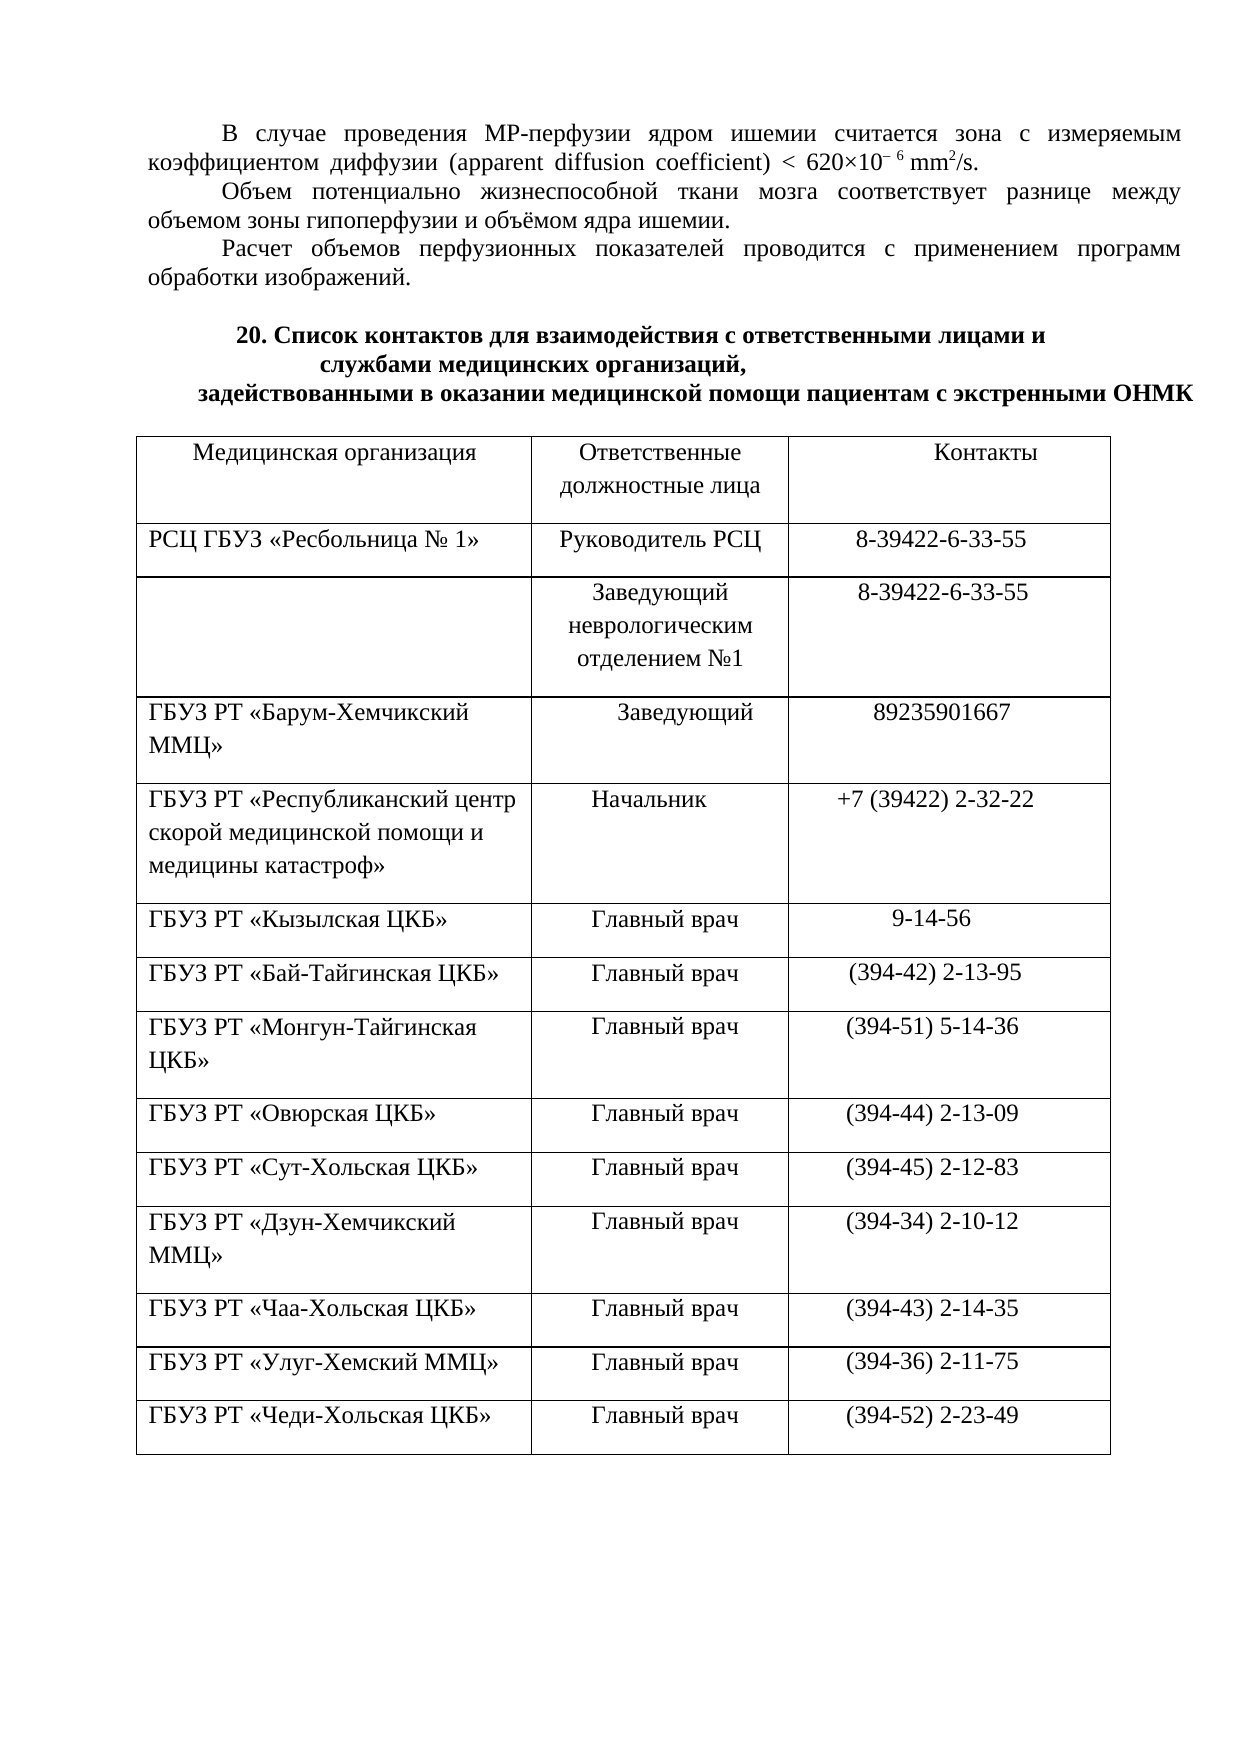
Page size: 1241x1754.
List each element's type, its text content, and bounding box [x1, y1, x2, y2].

table_cell ГБУЗ РТ «Чаа-Хольская ЦКБ» [137, 1294, 531, 1346]
table_cell (394-52) 2-23-49 [789, 1401, 1110, 1454]
table_cell Главный врач [532, 958, 788, 1011]
table_cell ГБУЗ РТ «Монгун-Тайгинская ЦКБ» [137, 1012, 531, 1098]
table_cell ГБУЗ РТ «Бай-Тайгинская ЦКБ» [137, 958, 531, 1011]
table_cell Главный врач [532, 1207, 788, 1293]
table_cell ГБУЗ РТ «Кызылская ЦКБ» [137, 904, 531, 957]
text Расчет объемов перфузионных показателей проводится с применением программ обработки изображений. [148, 233, 1181, 291]
table_cell Главный врач [532, 1401, 788, 1454]
subtitle 20. Список контактов для взаимодействия с ответственными лицами и службами медицинских организаций, [236, 320, 1051, 378]
text В случае проведения МР-перфузии ядром ишемии считается зона с измеряемым коэффициентом диффузии (apparent diffusion coefficient) < 620×10– 6 mm2/s. [148, 118, 1182, 176]
text Объем потенциально жизнеспособной ткани мозга соответствует разнице между объемом зоны гипоперфузии и объёмом ядра ишемии. [148, 176, 1181, 233]
table_cell (394-45) 2-12-83 [789, 1153, 1110, 1206]
table_header Контакты [789, 437, 1110, 523]
table_cell Руководитель РСЦ [532, 524, 788, 576]
table_cell РСЦ ГБУЗ «Ресбольница № 1» [137, 524, 531, 576]
table_cell ГБУЗ РТ «Барум-Хемчикский ММЦ» [137, 698, 531, 783]
table_header Ответственные должностные лица [532, 437, 788, 523]
table_cell (394-42) 2-13-95 [789, 958, 1110, 1011]
table_cell 9-14-56 [789, 904, 1110, 957]
table_cell Главный врач [532, 1012, 788, 1098]
table_cell [137, 578, 531, 696]
table_cell 8-39422-6-33-55 [789, 578, 1110, 696]
table_cell Главный врач [532, 1294, 788, 1346]
table_cell Начальник [532, 784, 788, 903]
table_cell ГБУЗ РТ «Сут-Хольская ЦКБ» [137, 1153, 531, 1206]
table_cell Главный врач [532, 904, 788, 957]
table_cell (394-36) 2-11-75 [789, 1348, 1110, 1400]
table_header Медицинская организация [137, 437, 531, 523]
table_cell (394-44) 2-13-09 [789, 1099, 1110, 1152]
table_cell Главный врач [532, 1348, 788, 1400]
table_cell ГБУЗ РТ «Чеди-Хольская ЦКБ» [137, 1401, 531, 1454]
table_cell 89235901667 [789, 698, 1110, 783]
table_cell ГБУЗ РТ «Республиканский центр скорой медицинской помощи и медицины катастроф» [137, 784, 531, 903]
text задействованными в оказании медицинской помощи пациентам с экстренными ОНМК [198, 378, 1240, 406]
table_cell ГБУЗ РТ «Овюрская ЦКБ» [137, 1099, 531, 1152]
table_cell Главный врач [532, 1153, 788, 1206]
table_cell ГБУЗ РТ «Улуг-Хемский ММЦ» [137, 1348, 531, 1400]
table_cell (394-34) 2-10-12 [789, 1207, 1110, 1293]
table_cell +7 (39422) 2-32-22 [789, 784, 1110, 903]
table_cell Заведующий [532, 698, 788, 783]
table_cell ГБУЗ РТ «Дзун-Хемчикский ММЦ» [137, 1207, 531, 1293]
table_cell Заведующий неврологическим отделением №1 [532, 578, 788, 696]
table_cell (394-51) 5-14-36 [789, 1012, 1110, 1098]
table_cell (394-43) 2-14-35 [789, 1294, 1110, 1346]
table_cell 8-39422-6-33-55 [789, 524, 1110, 576]
table_cell Главный врач [532, 1099, 788, 1152]
